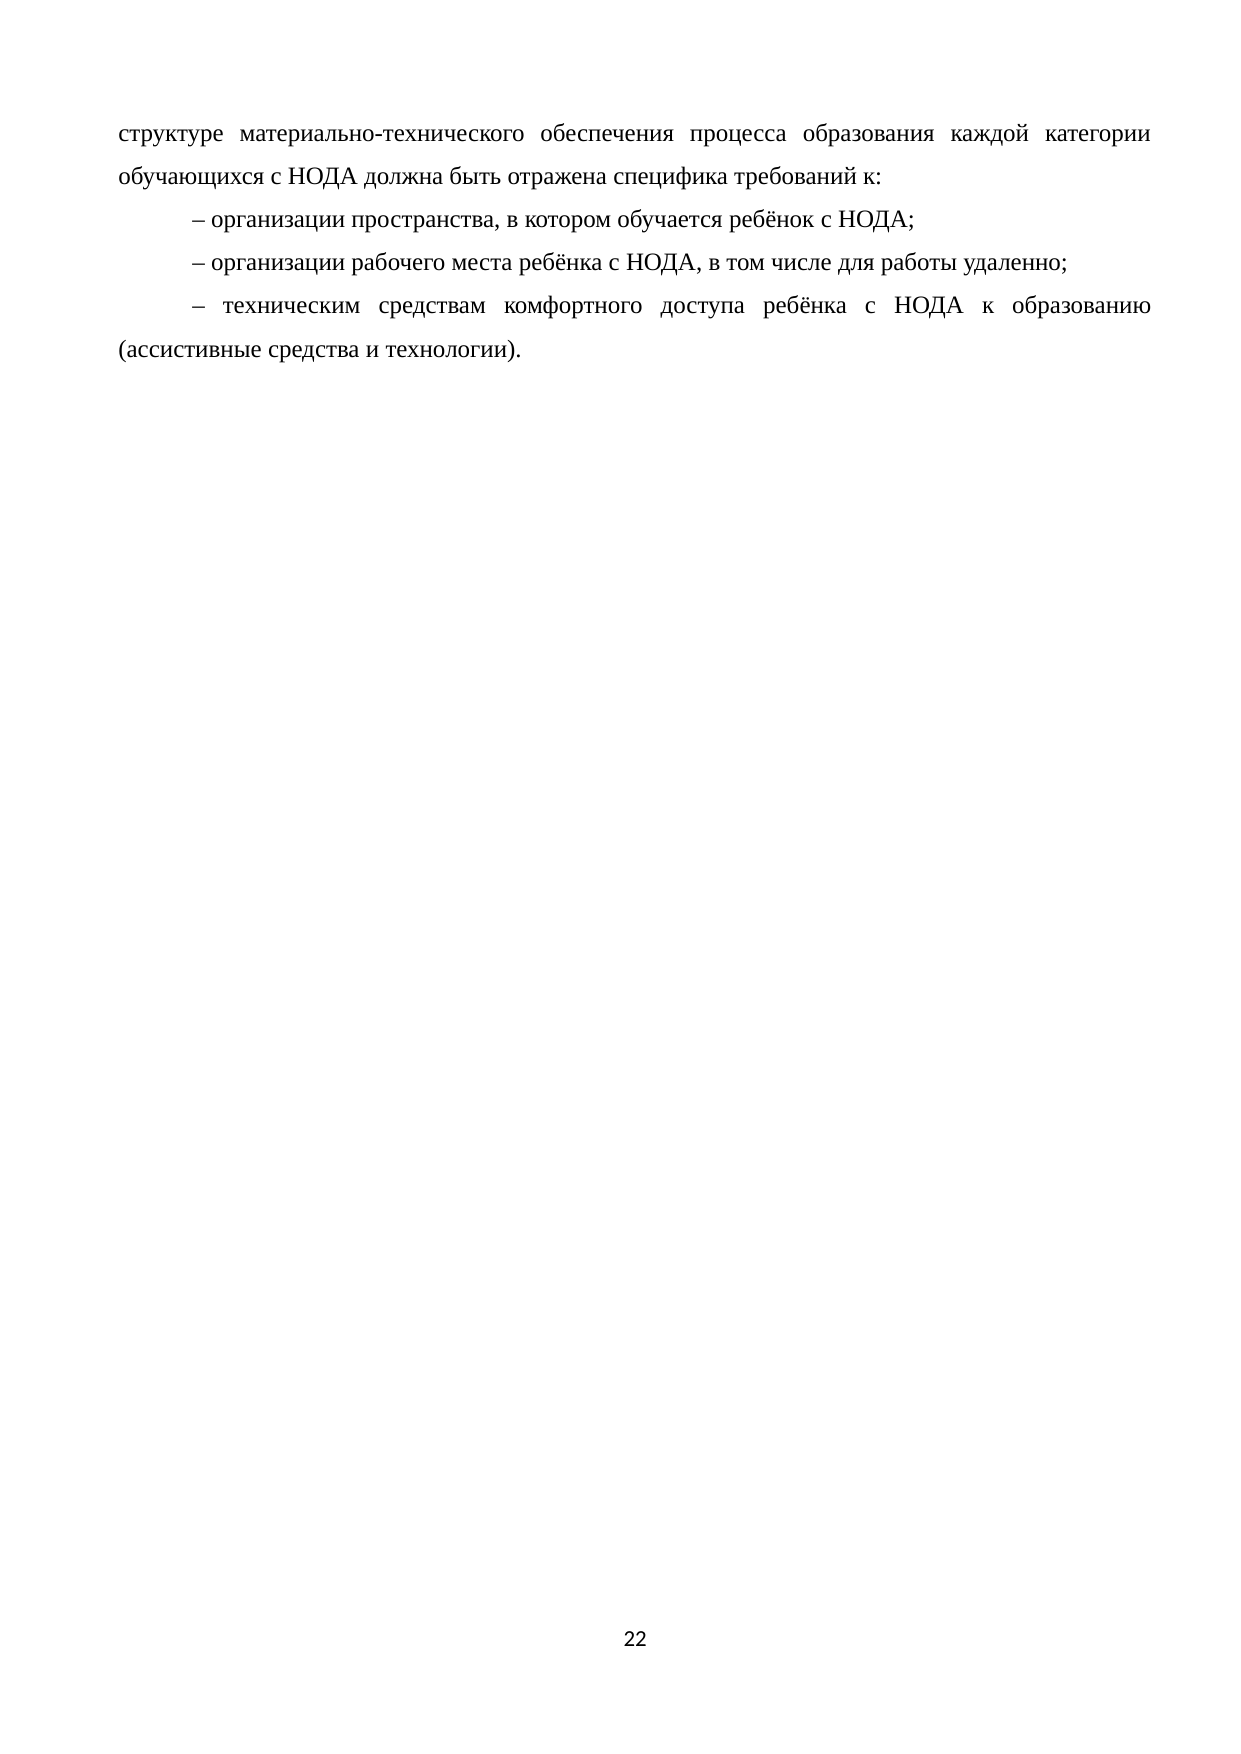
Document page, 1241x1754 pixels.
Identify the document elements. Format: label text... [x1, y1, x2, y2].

text – техническим средствам комфортного доступа ребёнка с НОДА к образованию (ассистивные средства и технологии). [118, 291, 1152, 362]
text – организации пространства, в котором обучается ребёнок с НОДА; [118, 204, 1152, 233]
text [118, 118, 1152, 190]
text – организации рабочего места ребёнка с НОДА, в том числе для работы удаленно; [118, 247, 1152, 276]
